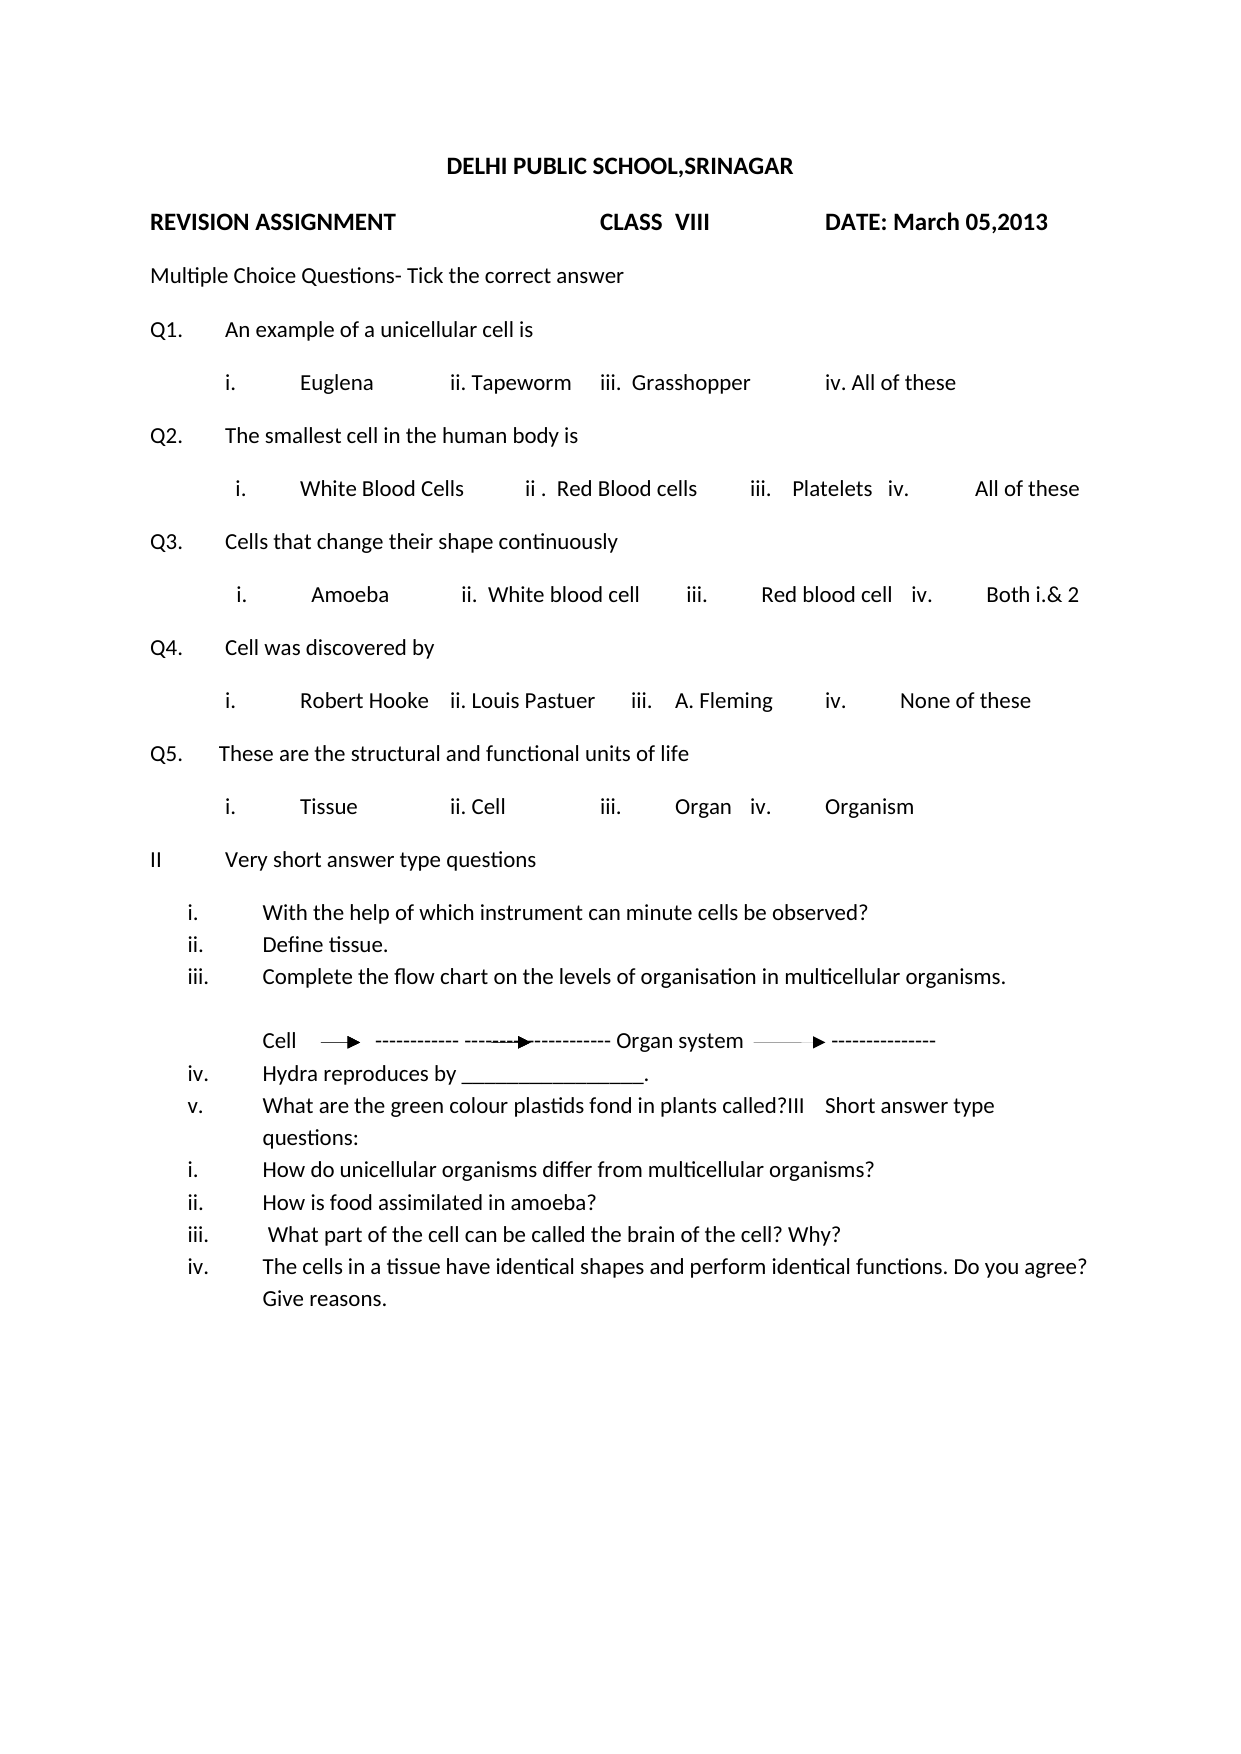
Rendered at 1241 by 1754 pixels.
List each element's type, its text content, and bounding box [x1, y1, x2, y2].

list How do unicellular organisms differ from multicellular organisms? [187, 1155, 1090, 1183]
text Q5. These are the structural and functional units of life [150, 739, 1090, 767]
text II Very short answer type questions [150, 845, 1090, 873]
text Q1. An example of a unicellular cell is [150, 315, 1090, 343]
text DELHI PUBLIC SCHOOL,SRINAGAR [150, 150, 1090, 181]
list Euglena ii. Tapeworm iii. Grasshopper iv. All of these [225, 368, 1090, 396]
list With the help of which instrument can minute cells be observed? [187, 898, 1090, 926]
text Q4. Cell was discovered by [150, 633, 1090, 661]
list Robert Hooke ii. Louis Pastuer iii. A. Fleming iv. None of these [225, 686, 1090, 714]
text Multiple Choice Questions- Tick the correct answer [150, 262, 1090, 290]
list The cells in a tissue have identical shapes and perform identical functions. Do you agree? Give reasons. [187, 1252, 1090, 1312]
list Hydra reproduces by ________________. [187, 1059, 1090, 1087]
list Define tissue. [187, 930, 1090, 958]
list Tissue ii. Cell iii. Organ iv. Organism [225, 792, 1090, 820]
list Cell ------------ --------------------- Organ system --------------- [262, 1027, 1090, 1055]
text Q3. Cells that change their shape continuously [150, 527, 1090, 555]
list Complete the flow chart on the levels of organisation in multicellular organisms. [187, 962, 1090, 990]
text Q2. The smallest cell in the human body is [150, 421, 1090, 449]
list i. White Blood Cells ii . Red Blood cells iii. Platelets iv. All of these [225, 474, 1090, 502]
text REVISION ASSIGNMENT CLASS VIII DATE: March 05,2013 [150, 206, 1090, 236]
list What are the green colour plastids fond in plants called?III Short answer type questions: [187, 1091, 1090, 1151]
list Amoeba ii. White blood cell iii. Red blood cell iv. Both i.& 2 [225, 580, 1090, 608]
list What part of the cell can be called the brain of the cell? Why? [187, 1220, 1090, 1248]
list How is food assimilated in amoeba? [187, 1188, 1090, 1216]
